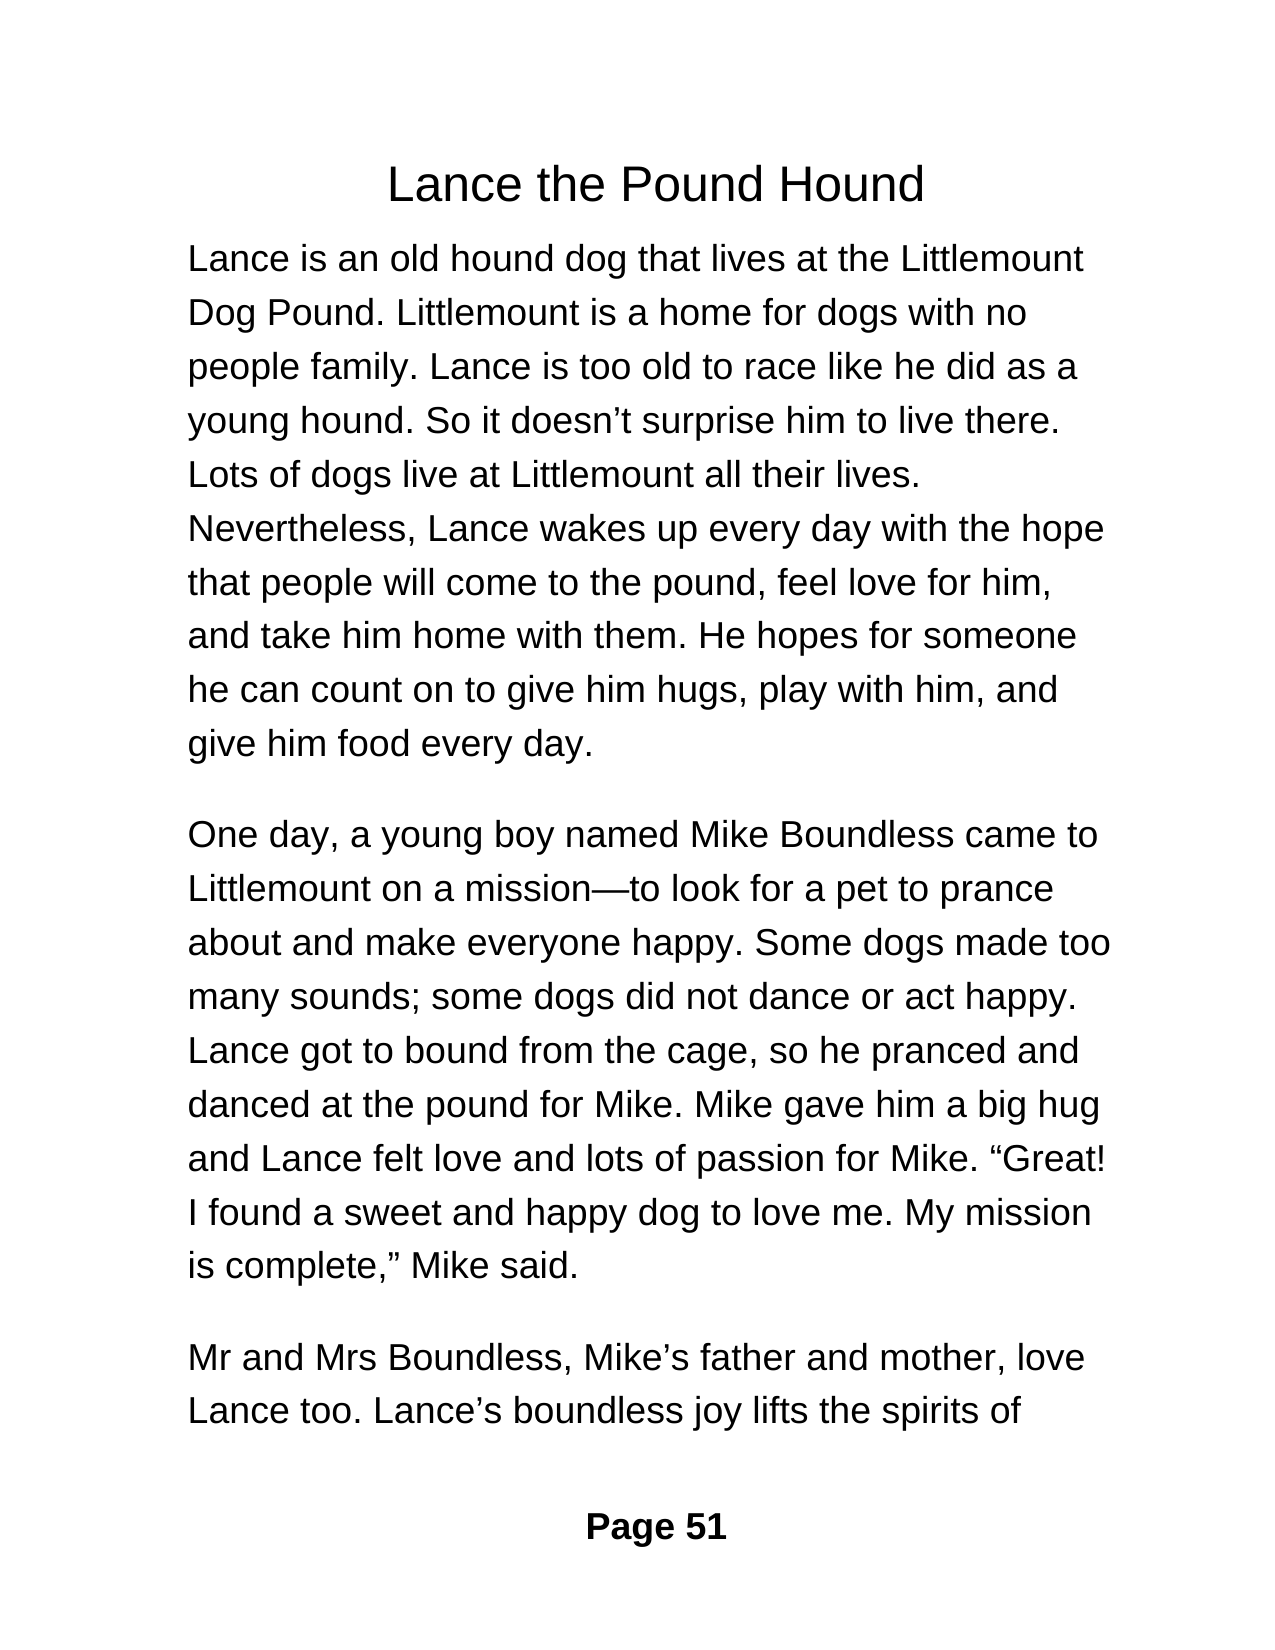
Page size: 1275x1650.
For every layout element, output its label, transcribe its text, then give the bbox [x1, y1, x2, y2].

text Lance is an old hound dog that lives at the Littlemount Dog Pound. Littlemount is a home for dogs with no people family. Lance is too old to race like he did as a young hound. So it doesn’t surprise him to live there. Lots of dogs live at Littlemount all their lives. Nevertheless, Lance wakes up every day with the hope that people will come to the pound, feel love for him, and take him home with them. He hopes for someone he can count on to give him hugs, play with him, and give him food every day. [187, 237, 1125, 764]
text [187, 1335, 1125, 1432]
text One day, a young boy named Mike Boundless came to Littlemount on a mission—to look for a pet to prance about and make everyone happy. Some dogs made too many sounds; some dogs did not dance or act happy. Lance got to bound from the cage, so he pranced and danced at the pound for Mike. Mike gave him a big hug and Lance felt love and lots of passion for Mike. “Great! I found a sweet and happy dog to love me. My mission is complete,” Mike said. [187, 813, 1125, 1287]
subtitle Lance the Pound Hound [187, 154, 1125, 212]
